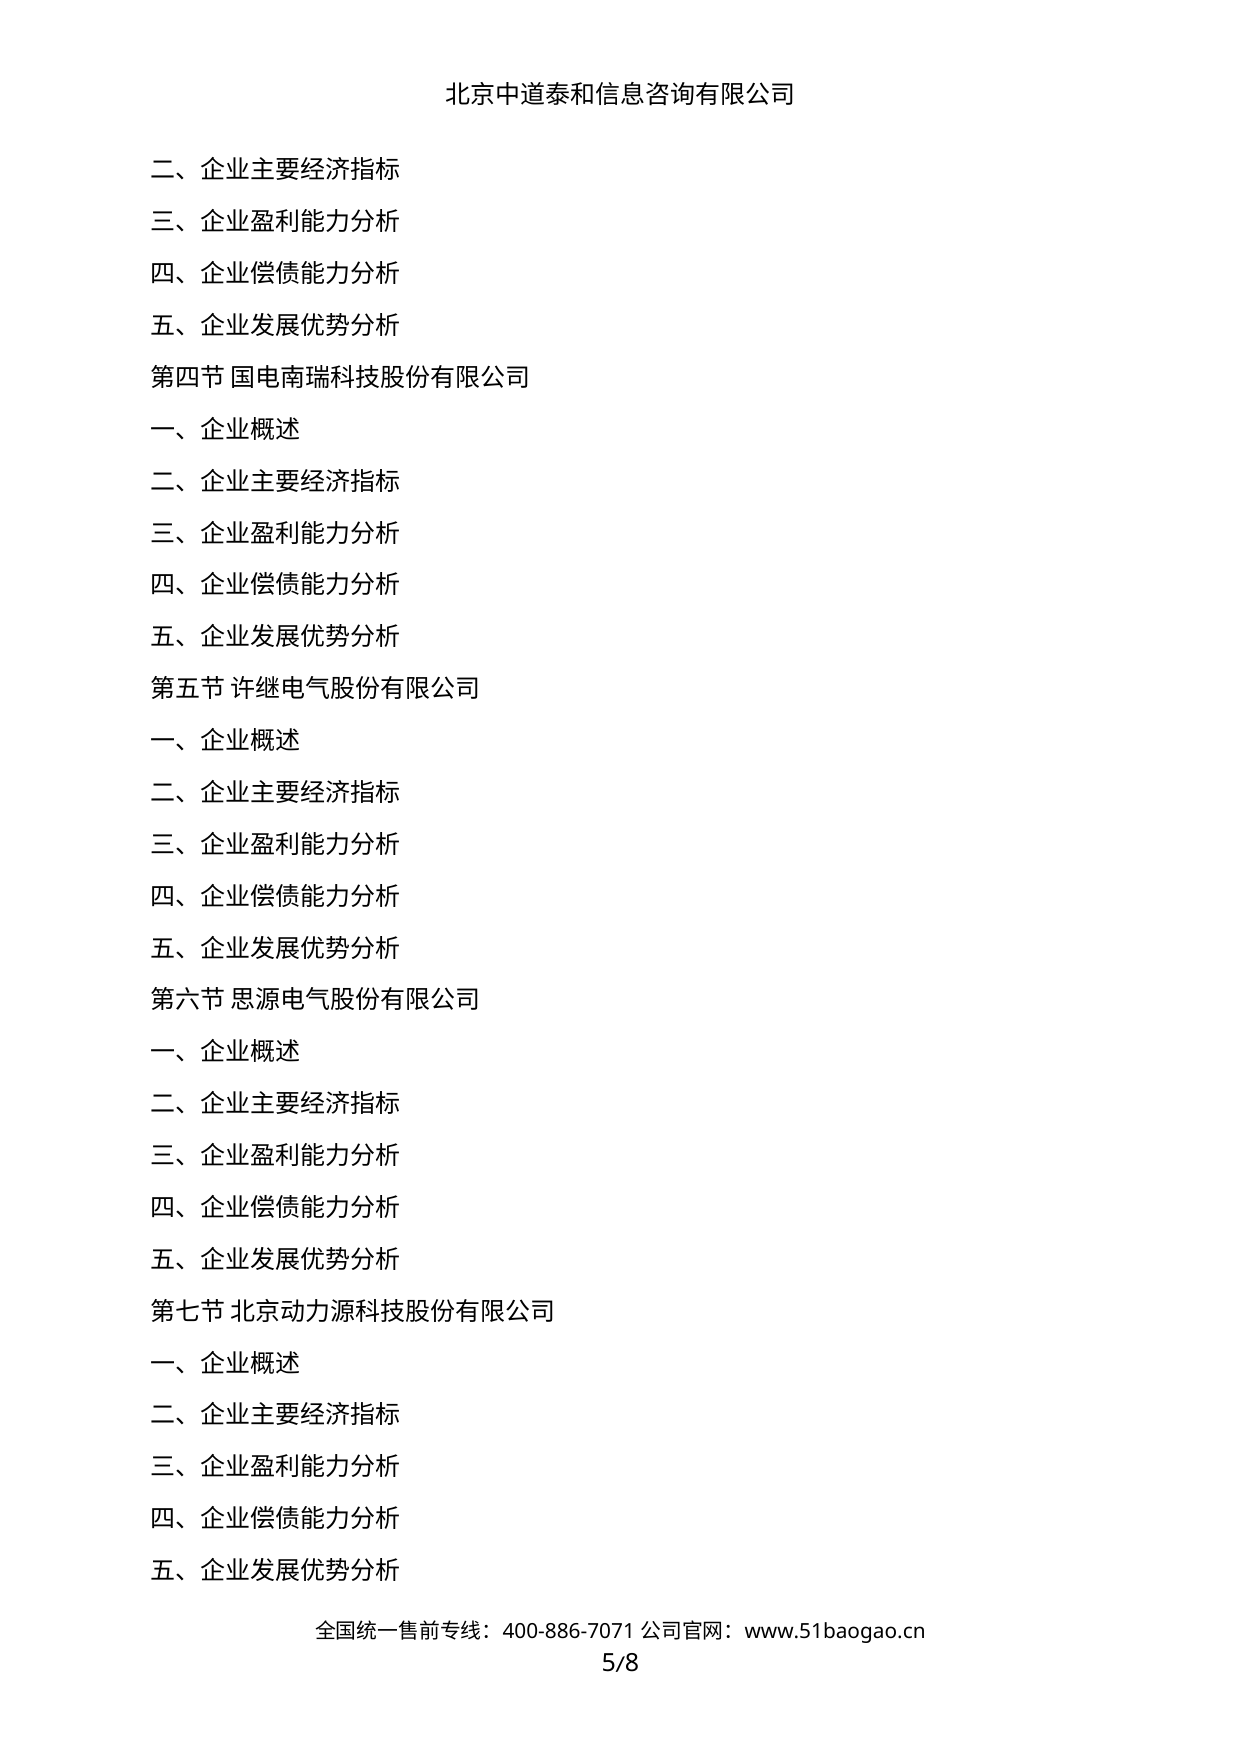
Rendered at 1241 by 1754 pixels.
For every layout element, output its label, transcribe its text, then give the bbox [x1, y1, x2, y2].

text 五、企业发展优势分析 [150, 1239, 1090, 1276]
text 三、企业盈利能力分析 [150, 1136, 1090, 1172]
text 五、企业发展优势分析 [150, 306, 1090, 342]
text 四、企业偿债能力分析 [150, 1499, 1090, 1535]
text 四、企业偿债能力分析 [150, 1187, 1090, 1224]
text 三、企业盈利能力分析 [150, 824, 1090, 861]
text 三、企业盈利能力分析 [150, 1447, 1090, 1483]
text 四、企业偿债能力分析 [150, 565, 1090, 601]
text 三、企业盈利能力分析 [150, 202, 1090, 238]
text 一、企业概述 [150, 1032, 1090, 1068]
text 第七节 北京动力源科技股份有限公司 [150, 1291, 1090, 1327]
text 三、企业盈利能力分析 [150, 513, 1090, 549]
text 第五节 许继电气股份有限公司 [150, 669, 1090, 705]
text 二、企业主要经济指标 [150, 772, 1090, 809]
text 四、企业偿债能力分析 [150, 876, 1090, 912]
text 五、企业发展优势分析 [150, 1551, 1090, 1587]
text 四、企业偿债能力分析 [150, 254, 1090, 290]
text 二、企业主要经济指标 [150, 1395, 1090, 1431]
text 二、企业主要经济指标 [150, 1084, 1090, 1120]
text 一、企业概述 [150, 1343, 1090, 1379]
text 五、企业发展优势分析 [150, 617, 1090, 653]
text 一、企业概述 [150, 409, 1090, 446]
text 一、企业概述 [150, 721, 1090, 757]
text 五、企业发展优势分析 [150, 928, 1090, 964]
text 二、企业主要经济指标 [150, 150, 1090, 186]
text 二、企业主要经济指标 [150, 461, 1090, 497]
text 第六节 思源电气股份有限公司 [150, 980, 1090, 1016]
text 第四节 国电南瑞科技股份有限公司 [150, 357, 1090, 394]
